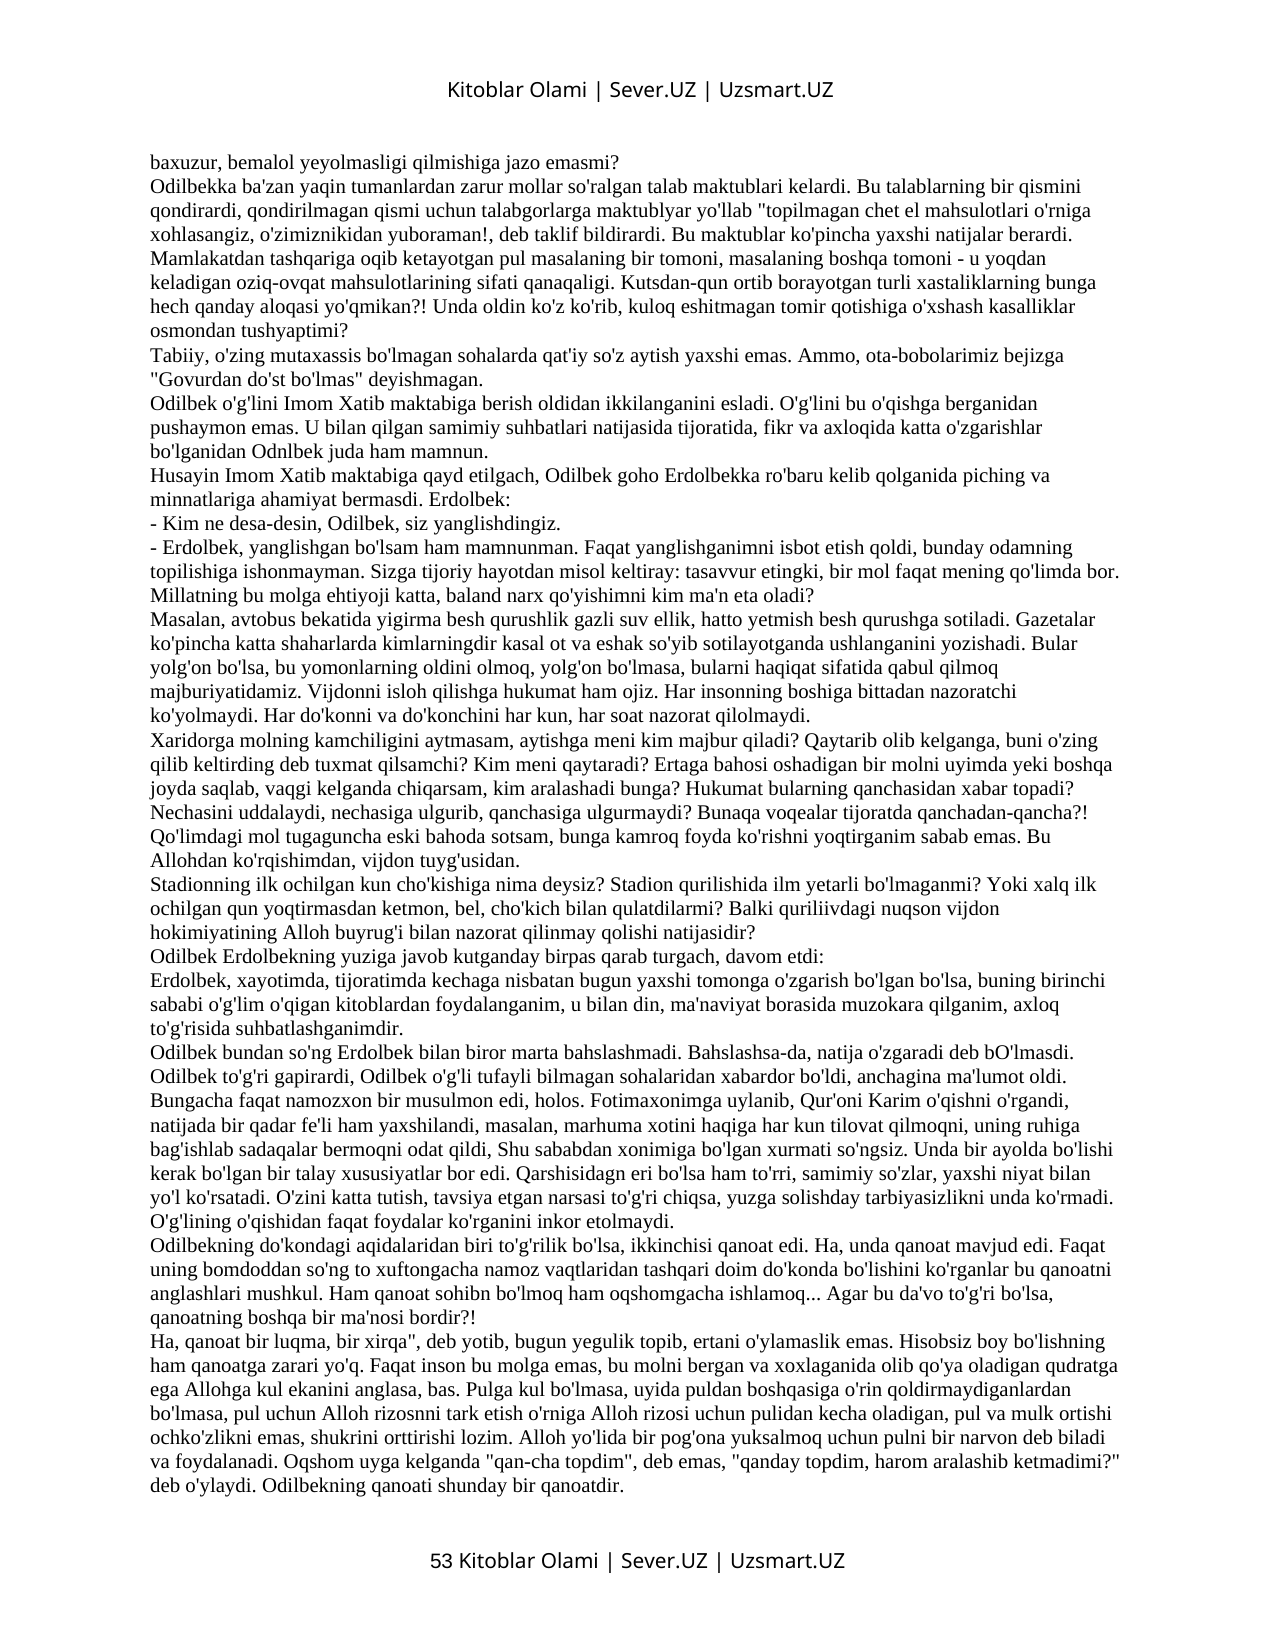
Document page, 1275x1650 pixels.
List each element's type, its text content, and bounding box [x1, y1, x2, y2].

text Tabiiy, o'zing mutaxassis bo'lmagan sohalarda qat'iy so'z aytish yaxshi emas. Ammo, ota-bobolarimiz bejizga "Govurdan do'st bo'lmas" deyishmagan. [150, 342, 1125, 391]
text Mamlakatdan tashqariga oqib ketayotgan pul masalaning bir tomoni, masalaning boshqa tomoni - u yoqdan keladigan oziq-ovqat mahsulotlarining sifati qanaqaligi. Kutsdan-qun ortib borayotgan turli xastaliklarning bunga hech qanday aloqasi yo'qmikan?! Unda oldin ko'z ko'rib, kuloq eshitmagan tomir qotishiga o'xshash kasalliklar osmondan tushyaptimi? [150, 246, 1125, 342]
text Xaridorga molning kamchiligini aytmasam, aytishga meni kim majbur qiladi? Qaytarib olib kelganga, buni o'zing qilib keltirding deb tuxmat qilsamchi? Kim meni qaytaradi? Ertaga bahosi oshadigan bir molni uyimda yeki boshqa joyda saqlab, vaqgi kelganda chiqarsam, kim aralashadi bunga? Hukumat bularning qanchasidan xabar topadi? Nechasini uddalaydi, nechasiga ulgurib, qanchasiga ulgurmaydi? Bunaqa voqealar tijoratda qanchadan-qancha?! Qo'limdagi mol tugaguncha eski bahoda sotsam, bunga kamroq foyda ko'rishni yoqtirganim sabab emas. Bu Allohdan ko'rqishimdan, vijdon tuyg'usidan. [150, 727, 1125, 872]
text Masalan, avtobus bekatida yigirma besh qurushlik gazli suv ellik, hatto yetmish besh qurushga sotiladi. Gazetalar ko'pincha katta shaharlarda kimlarningdir kasal ot va eshak so'yib sotilayotganda ushlanganini yozishadi. Bular yolg'on bo'lsa, bu yomonlarning oldini olmoq, yolg'on bo'lmasa, bularni haqiqat sifatida qabul qilmoq majburiyatidamiz. Vijdonni isloh qilishga hukumat ham ojiz. Har insonning boshiga bittadan nazoratchi ko'yolmaydi. Har do'konni va do'konchini har kun, har soat nazorat qilolmaydi. [150, 607, 1125, 727]
text Stadionning ilk ochilgan kun cho'kishiga nima deysiz? Stadion qurilishida ilm yetarli bo'lmaganmi? Yoki xalq ilk ochilgan qun yoqtirmasdan ketmon, bel, cho'kich bilan qulatdilarmi? Balki quriliivdagi nuqson vijdon hokimiyatining Alloh buyrug'i bilan nazorat qilinmay qolishi natijasidir? [150, 872, 1125, 944]
text Husayin Imom Xatib maktabiga qayd etilgach, Odilbek goho Erdolbekka ro'baru kelib qolganida piching va minnatlariga ahamiyat bermasdi. Erdolbek: [150, 463, 1125, 511]
text Odilbekka ba'zan yaqin tumanlardan zarur mollar so'ralgan talab maktublari kelardi. Bu talablarning bir qismini qondirardi, qondirilmagan qismi uchun talabgorlarga maktublyar yo'llab "topilmagan chet el mahsulotlari o'rniga xohlasangiz, o'zimiznikidan yuboraman!, deb taklif bildirardi. Bu maktublar ko'pincha yaxshi natijalar berardi. [150, 174, 1125, 246]
text Erdolbek, xayotimda, tijoratimda kechaga nisbatan bugun yaxshi tomonga o'zgarish bo'lgan bo'lsa, buning birinchi sababi o'g'lim o'qigan kitoblardan foydalanganim, u bilan din, ma'naviyat borasida muzokara qilganim, axloq to'g'risida suhbatlashganimdir. [150, 968, 1125, 1040]
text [150, 150, 1125, 174]
text Odilbek Erdolbekning yuziga javob kutganday birpas qarab turgach, davom etdi: [150, 944, 1125, 968]
text Odilbek o'g'lini Imom Xatib maktabiga berish oldidan ikkilanganini esladi. O'g'lini bu o'qishga berganidan pushaymon emas. U bilan qilgan samimiy suhbatlari natijasida tijoratida, fikr va axloqida katta o'zgarishlar bo'lganidan Odnlbek juda ham mamnun. [150, 391, 1125, 463]
text - Erdolbek, yanglishgan bo'lsam ham mamnunman. Faqat yanglishganimni isbot etish qoldi, bunday odamning topilishiga ishonmayman. Sizga tijoriy hayotdan misol keltiray: tasavvur etingki, bir mol faqat mening qo'limda bor. Millatning bu molga ehtiyoji katta, baland narx qo'yishimni kim ma'n eta oladi? [150, 535, 1125, 607]
text Ha, qanoat bir luqma, bir xirqa", deb yotib, bugun yegulik topib, ertani o'ylamaslik emas. Hisobsiz boy bo'lishning ham qanoatga zarari yo'q. Faqat inson bu molga emas, bu molni bergan va xoxlaganida olib qo'ya oladigan qudratga ega Allohga kul ekanini anglasa, bas. Pulga kul bo'lmasa, uyida puldan boshqasiga o'rin qoldirmaydiganlardan bo'lmasa, pul uchun Alloh rizosnni tark etish o'rniga Alloh rizosi uchun pulidan kecha oladigan, pul va mulk ortishi ochko'zlikni emas, shukrini orttirishi lozim. Alloh yo'lida bir pog'ona yuksalmoq uchun pulni bir narvon deb biladi va foydalanadi. Oqshom uyga kelganda "qan-cha topdim", deb emas, "qanday topdim, harom aralashib ketmadimi?" deb o'ylaydi. Odilbekning qanoati shunday bir qanoatdir. [150, 1329, 1125, 1497]
text - Kim ne desa-desin, Odilbek, siz yanglishdingiz. [150, 511, 1125, 535]
text Odilbekning do'kondagi aqidalaridan biri to'g'rilik bo'lsa, ikkinchisi qanoat edi. Ha, unda qanoat mavjud edi. Faqat uning bomdoddan so'ng to xuftongacha namoz vaqtlaridan tashqari doim do'konda bo'lishini ko'rganlar bu qanoatni anglashlari mushkul. Ham qanoat sohibn bo'lmoq ham oqshomgacha ishlamoq... Agar bu da'vo to'g'ri bo'lsa, qanoatning boshqa bir ma'nosi bordir?! [150, 1233, 1125, 1329]
text Odilbek bundan so'ng Erdolbek bilan biror marta bahslashmadi. Bahslashsa-da, natija o'zgaradi deb bO'lmasdi. Odilbek to'g'ri gapirardi, Odilbek o'g'li tufayli bilmagan sohalaridan xabardor bo'ldi, anchagina ma'lumot oldi. Bungacha faqat namozxon bir musulmon edi, holos. Fotimaxonimga uylanib, Qur'oni Karim o'qishni o'rgandi, natijada bir qadar fe'li ham yaxshilandi, masalan, marhuma xotini haqiga har kun tilovat qilmoqni, uning ruhiga bag'ishlab sadaqalar bermoqni odat qildi, Shu sababdan xonimiga bo'lgan xurmati so'ngsiz. Unda bir ayolda bo'lishi kerak bo'lgan bir talay xususiyatlar bor edi. Qarshisidagn eri bo'lsa ham to'rri, samimiy so'zlar, yaxshi niyat bilan yo'l ko'rsatadi. O'zini katta tutish, tavsiya etgan narsasi to'g'ri chiqsa, yuzga solishday tarbiyasizlikni unda ko'rmadi. O'g'lining o'qishidan faqat foydalar ko'rganini inkor etolmaydi. [150, 1040, 1125, 1233]
